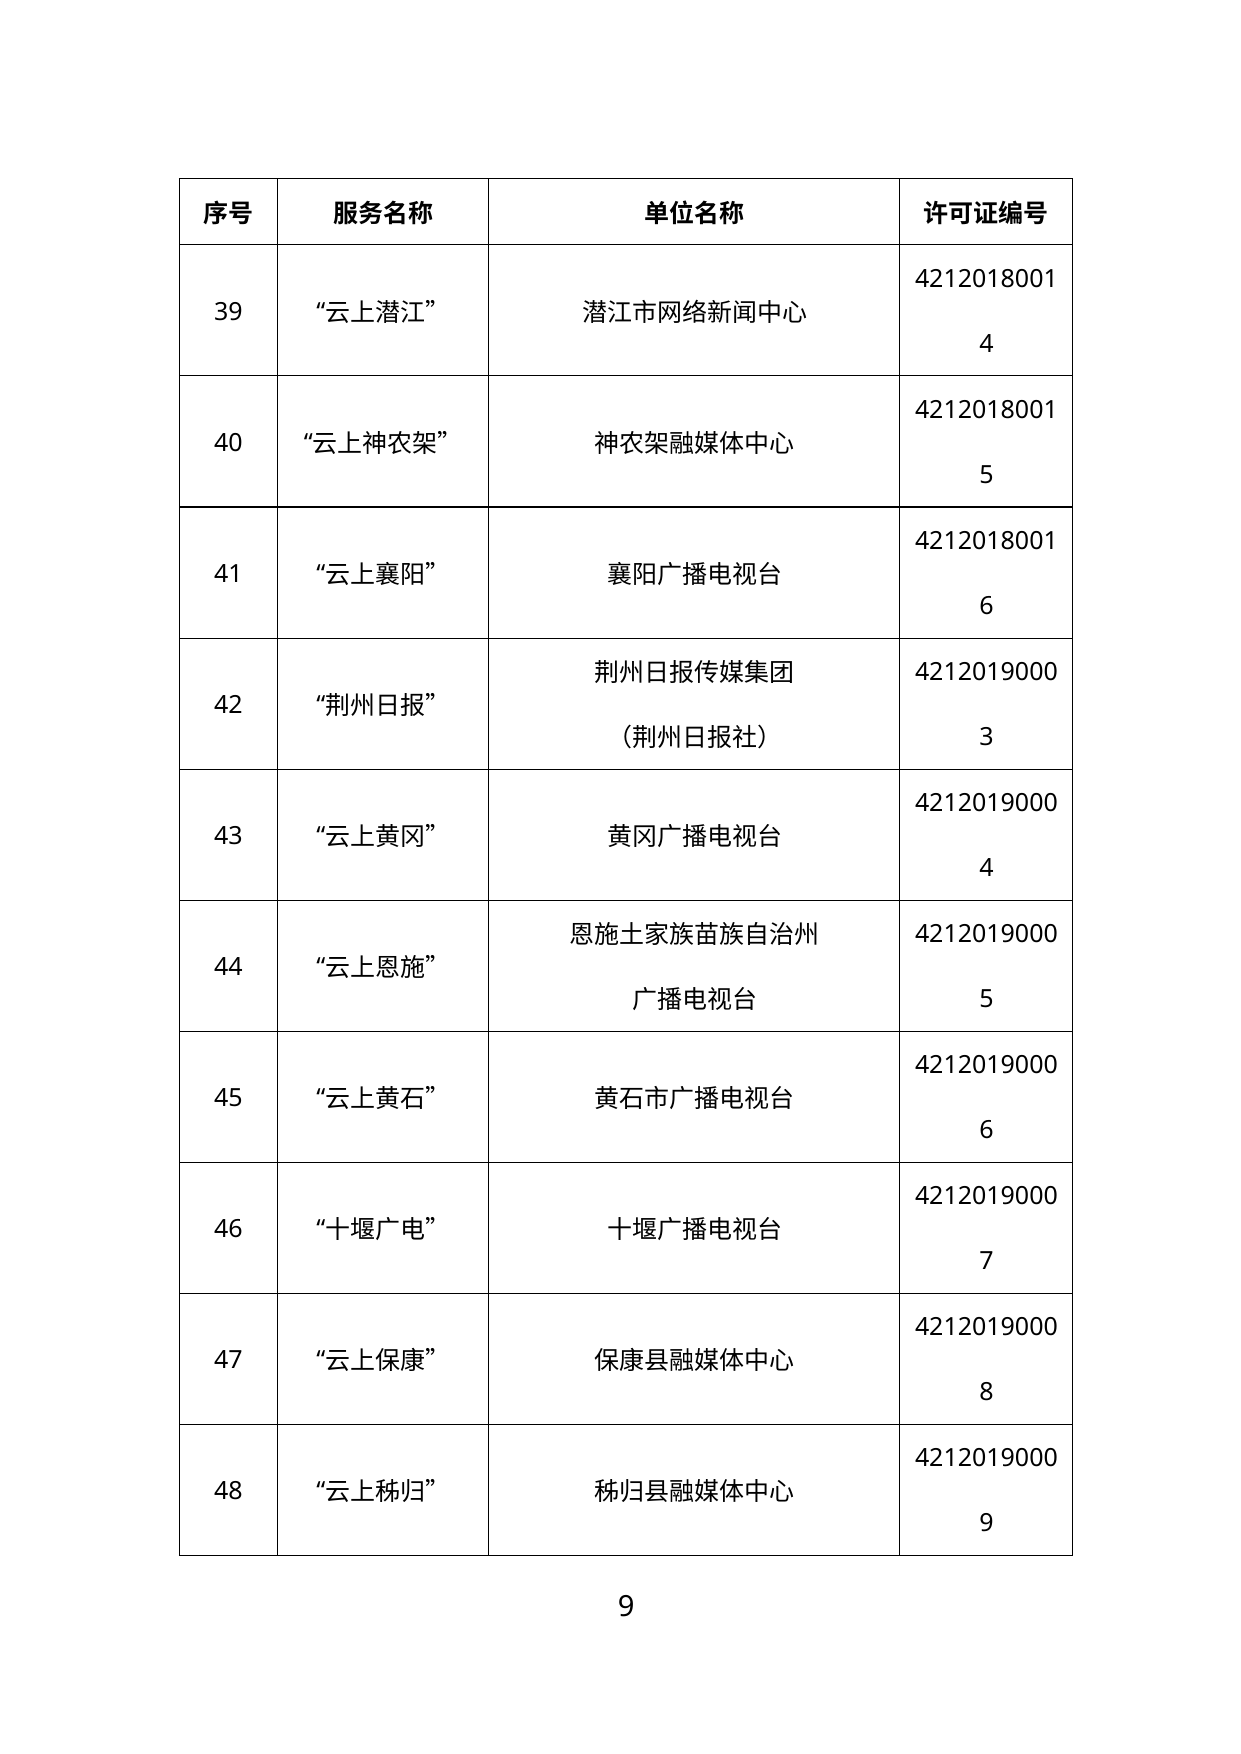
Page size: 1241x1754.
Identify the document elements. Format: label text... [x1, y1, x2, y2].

table_cell 40 [180, 376, 277, 506]
table_cell 荆州日报传媒集团 （荆州日报社） [489, 639, 899, 768]
table_cell 秭归县融媒体中心 [489, 1425, 899, 1555]
table_cell 十堰广播电视台 [489, 1163, 899, 1293]
table_cell 48 [180, 1425, 277, 1555]
table_cell 42120190004 [900, 770, 1072, 899]
table_cell 恩施土家族苗族自治州 广播电视台 [489, 901, 899, 1031]
table_cell 42120190009 [900, 1425, 1072, 1555]
table_cell 42120190005 [900, 901, 1072, 1031]
table_cell 39 [180, 245, 277, 375]
table_header 单位名称 [489, 179, 899, 244]
table_cell 41 [180, 508, 277, 637]
table_cell 42120180015 [900, 376, 1072, 506]
table_cell 46 [180, 1163, 277, 1293]
table_cell “荆州日报” [278, 639, 488, 768]
table_cell 45 [180, 1032, 277, 1162]
table_cell “云上恩施” [278, 901, 488, 1031]
table_header 序号 [180, 179, 277, 244]
table_cell 42120180016 [900, 508, 1072, 637]
table_cell “云上黄石” [278, 1032, 488, 1162]
table_cell “十堰广电” [278, 1163, 488, 1293]
table_cell 43 [180, 770, 277, 899]
table_cell 保康县融媒体中心 [489, 1294, 899, 1424]
table_cell “云上保康” [278, 1294, 488, 1424]
table_cell 42120190007 [900, 1163, 1072, 1293]
table_cell “云上潜江” [278, 245, 488, 375]
table_cell “云上秭归” [278, 1425, 488, 1555]
table_cell “云上黄冈” [278, 770, 488, 899]
table_cell 神农架融媒体中心 [489, 376, 899, 506]
table_cell 44 [180, 901, 277, 1031]
table_cell 潜江市网络新闻中心 [489, 245, 899, 375]
table_cell 47 [180, 1294, 277, 1424]
table_cell 42120190003 [900, 639, 1072, 768]
table_cell 42 [180, 639, 277, 768]
table_cell 42120190008 [900, 1294, 1072, 1424]
table_cell “云上襄阳” [278, 508, 488, 637]
table_cell 黄冈广播电视台 [489, 770, 899, 899]
table_header 许可证编号 [900, 179, 1072, 244]
table_cell “云上神农架” [278, 376, 488, 506]
table_cell 42120190006 [900, 1032, 1072, 1162]
table_cell 襄阳广播电视台 [489, 508, 899, 637]
table_header 服务名称 [278, 179, 488, 244]
table_cell 42120180014 [900, 245, 1072, 375]
table_cell 黄石市广播电视台 [489, 1032, 899, 1162]
